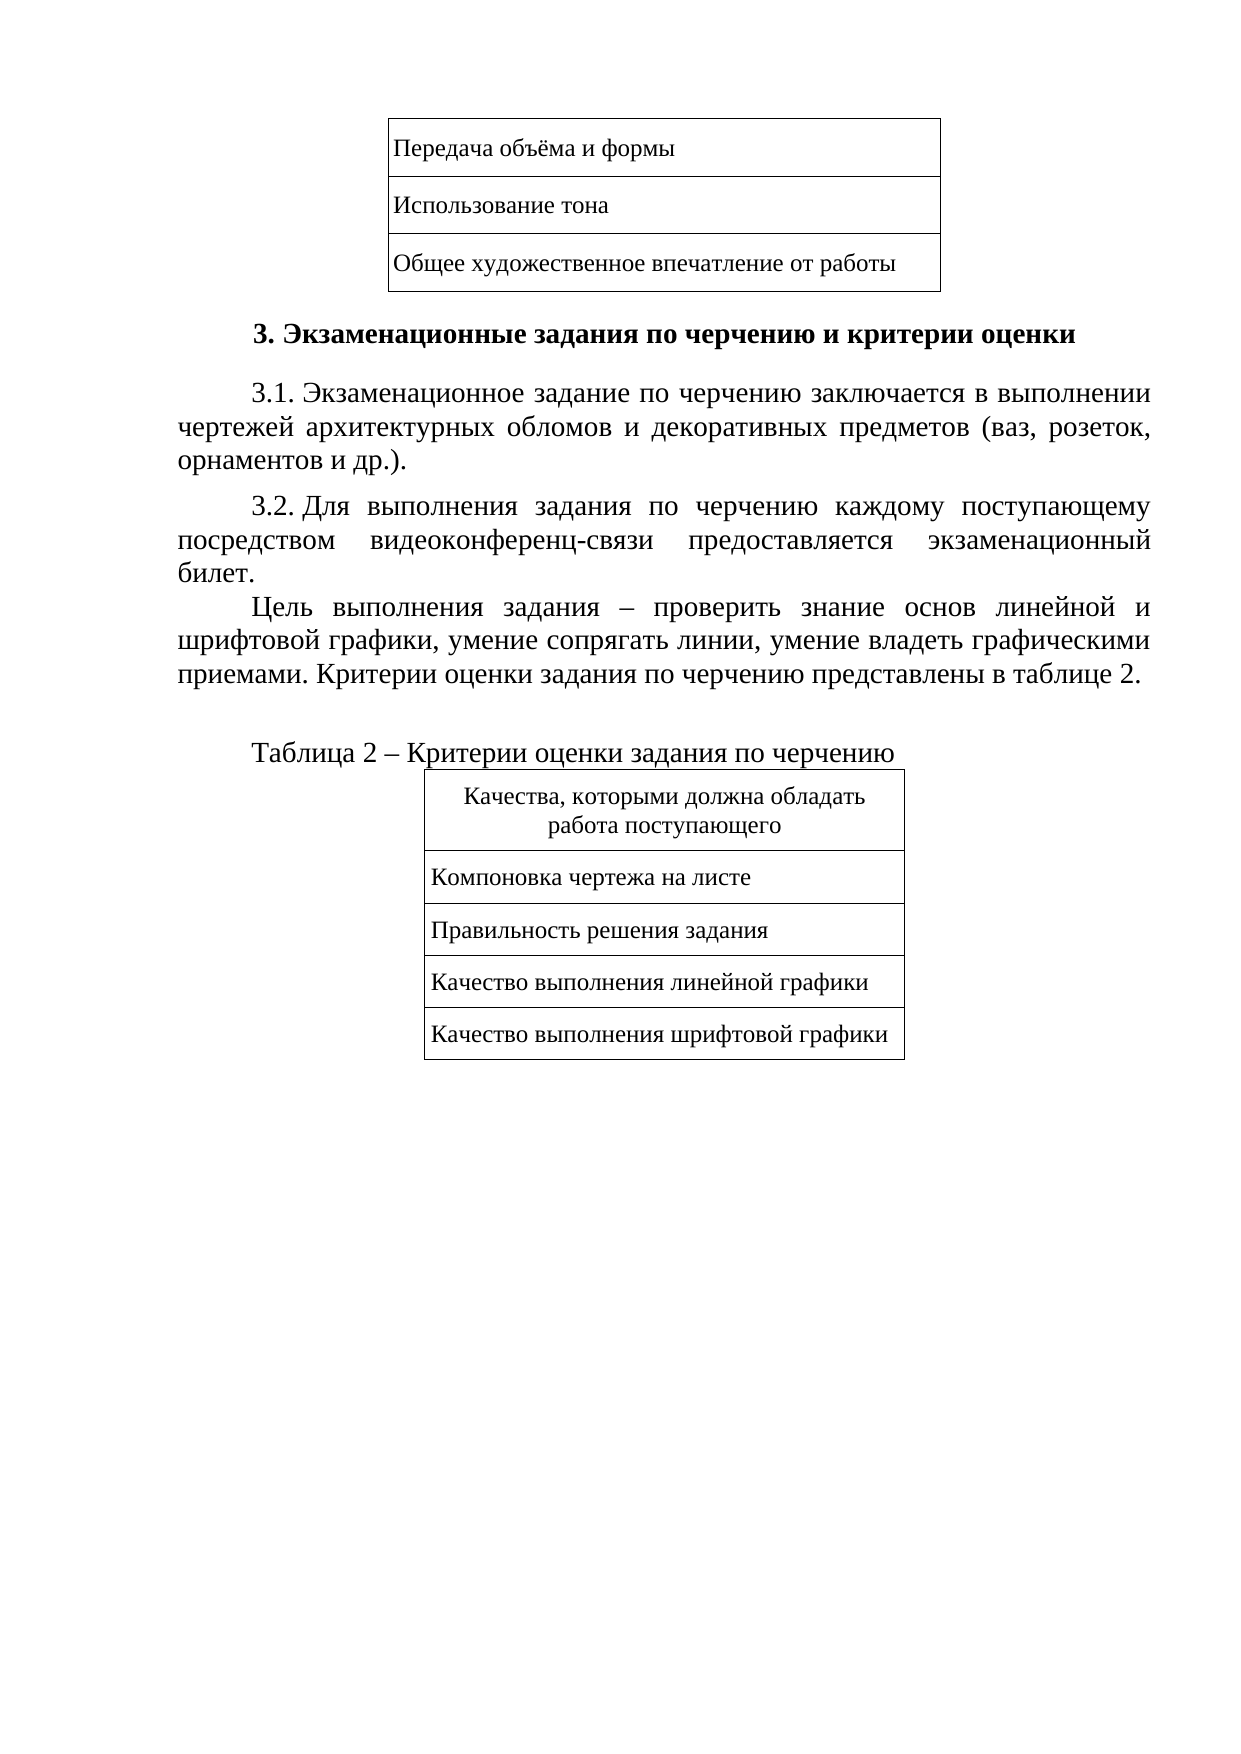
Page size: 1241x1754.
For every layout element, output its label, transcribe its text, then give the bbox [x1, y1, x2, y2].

text Цель выполнения задания – проверить знание основ линейной и шрифтовой графики, умение сопрягать линии, умение владеть графическими приемами. Критерии оценки задания по черчению представлены в таблице 2. [177, 589, 1152, 689]
table_cell Качество выполнения шрифтовой графики [425, 1008, 904, 1059]
table_cell Качество выполнения линейной графики [425, 956, 904, 1007]
text 3.2. Для выполнения задания по черчению каждому поступающему посредством видеоконференц-связи предоставляется экзаменационный билет. [177, 488, 1152, 589]
table_cell Передача объёма и формы [389, 119, 940, 176]
text 3. Экзаменационные задания по черчению и критерии оценки [177, 317, 1152, 350]
table_cell Общее художественное впечатление от работы [389, 234, 940, 291]
text 3.1. Экзаменационное задание по черчению заключается в выполнении чертежей архитектурных обломов и декоративных предметов (ваз, розеток, орнаментов и др.). [177, 375, 1152, 476]
table_cell Использование тона [389, 177, 940, 233]
table_header Качества, которыми должна обладать работа поступающего [425, 770, 904, 850]
text Таблица 2 – Критерии оценки задания по черчению [177, 736, 1152, 769]
table_cell Правильность решения задания [425, 904, 904, 955]
table_cell Компоновка чертежа на листе [425, 851, 904, 902]
